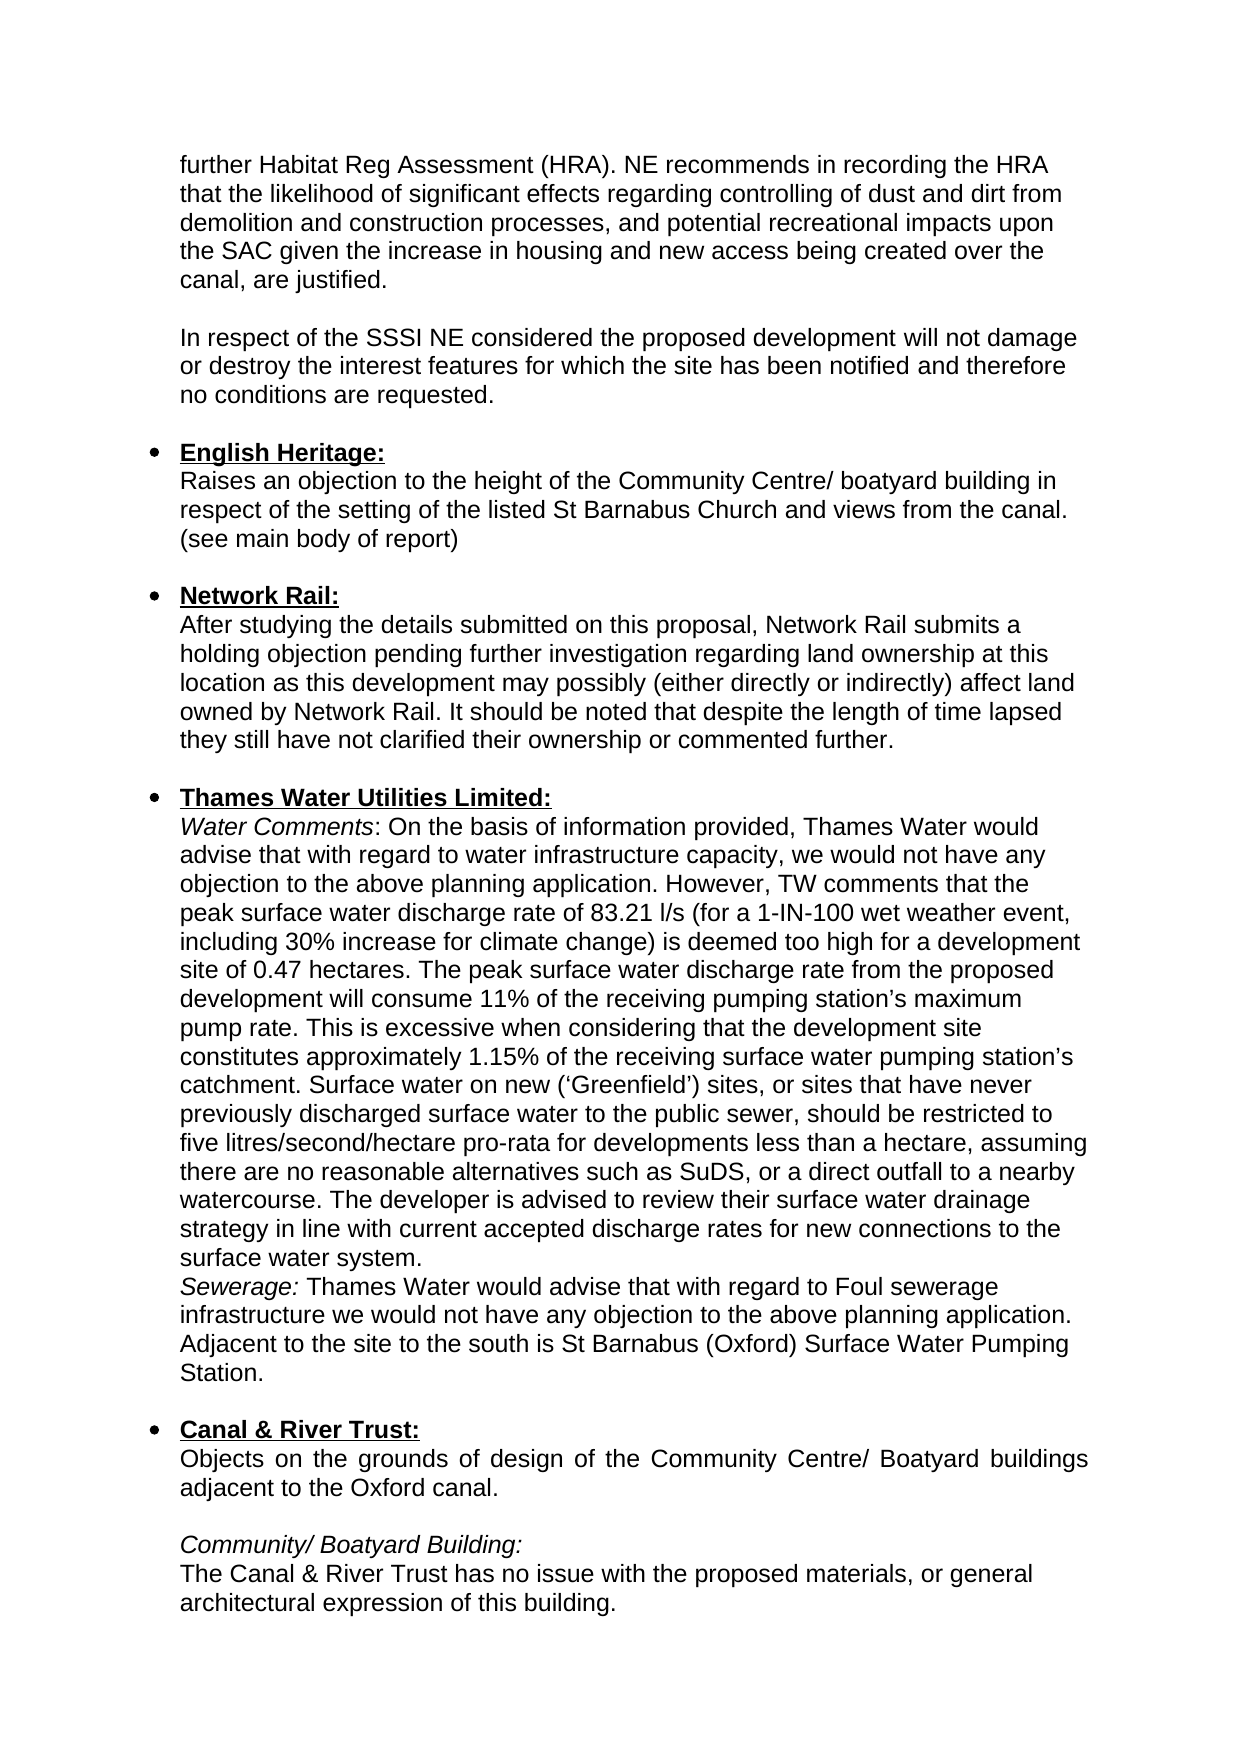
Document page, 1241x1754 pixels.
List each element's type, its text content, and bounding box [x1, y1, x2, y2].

list Thames Water Utilities Limited: [150, 783, 1090, 812]
text In respect of the SSSI NE considered the proposed development will not damage or destroy the interest features for which the site has been notified and therefore no conditions are requested. [179, 322, 1090, 409]
text Community/ Boatyard Building: [179, 1530, 1090, 1559]
text After studying the details submitted on this proposal, Network Rail submits a holding objection pending further investigation regarding land ownership at this location as this development may possibly (either directly or indirectly) affect land owned by Network Rail. It should be noted that despite the length of time lapsed they still have not clarified their ownership or commented further. [179, 610, 1090, 754]
text Adjacent to the site to the south is St Barnabus (Oxford) Surface Water Pumping Station. [179, 1329, 1090, 1387]
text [179, 150, 1090, 294]
text Water Comments: On the basis of information provided, Thames Water would advise that with regard to water infrastructure capacity, we would not have any objection to the above planning application. However, TW comments that the peak surface water discharge rate of 83.21 l/s (for a 1-IN-100 wet weather event, including 30% increase for climate change) is deemed too high for a development site of 0.47 hectares. The peak surface water discharge rate from the proposed development will consume 11% of the receiving pumping station’s maximum pump rate. This is excessive when considering that the development site constitutes approximately 1.15% of the receiving surface water pumping station’s catchment. Surface water on new (‘Greenfield’) sites, or sites that have never previously discharged surface water to the public sewer, should be restricted to five litres/second/hectare pro-rata for developments less than a hectare, assuming there are no reasonable alternatives such as SuDS, or a direct outfall to a nearby watercourse. The developer is advised to review their surface water drainage strategy in line with current accepted discharge rates for new connections to the surface water system. [179, 812, 1090, 1272]
text The Canal & River Trust has no issue with the proposed materials, or general architectural expression of this building. [179, 1559, 1090, 1617]
text Raises an objection to the height of the Community Centre/ boatyard building in respect of the setting of the listed St Barnabus Church and views from the canal. (see main body of report) [179, 466, 1090, 553]
list Canal & River Trust: [150, 1415, 1090, 1444]
list Network Rail: [150, 581, 1090, 610]
text Objects on the grounds of design of the Community Centre/ Boatyard buildings adjacent to the Oxford canal. [179, 1444, 1090, 1502]
list English Heritage: [150, 437, 1090, 466]
text Sewerage: Thames Water would advise that with regard to Foul sewerage infrastructure we would not have any objection to the above planning application. [179, 1272, 1090, 1329]
